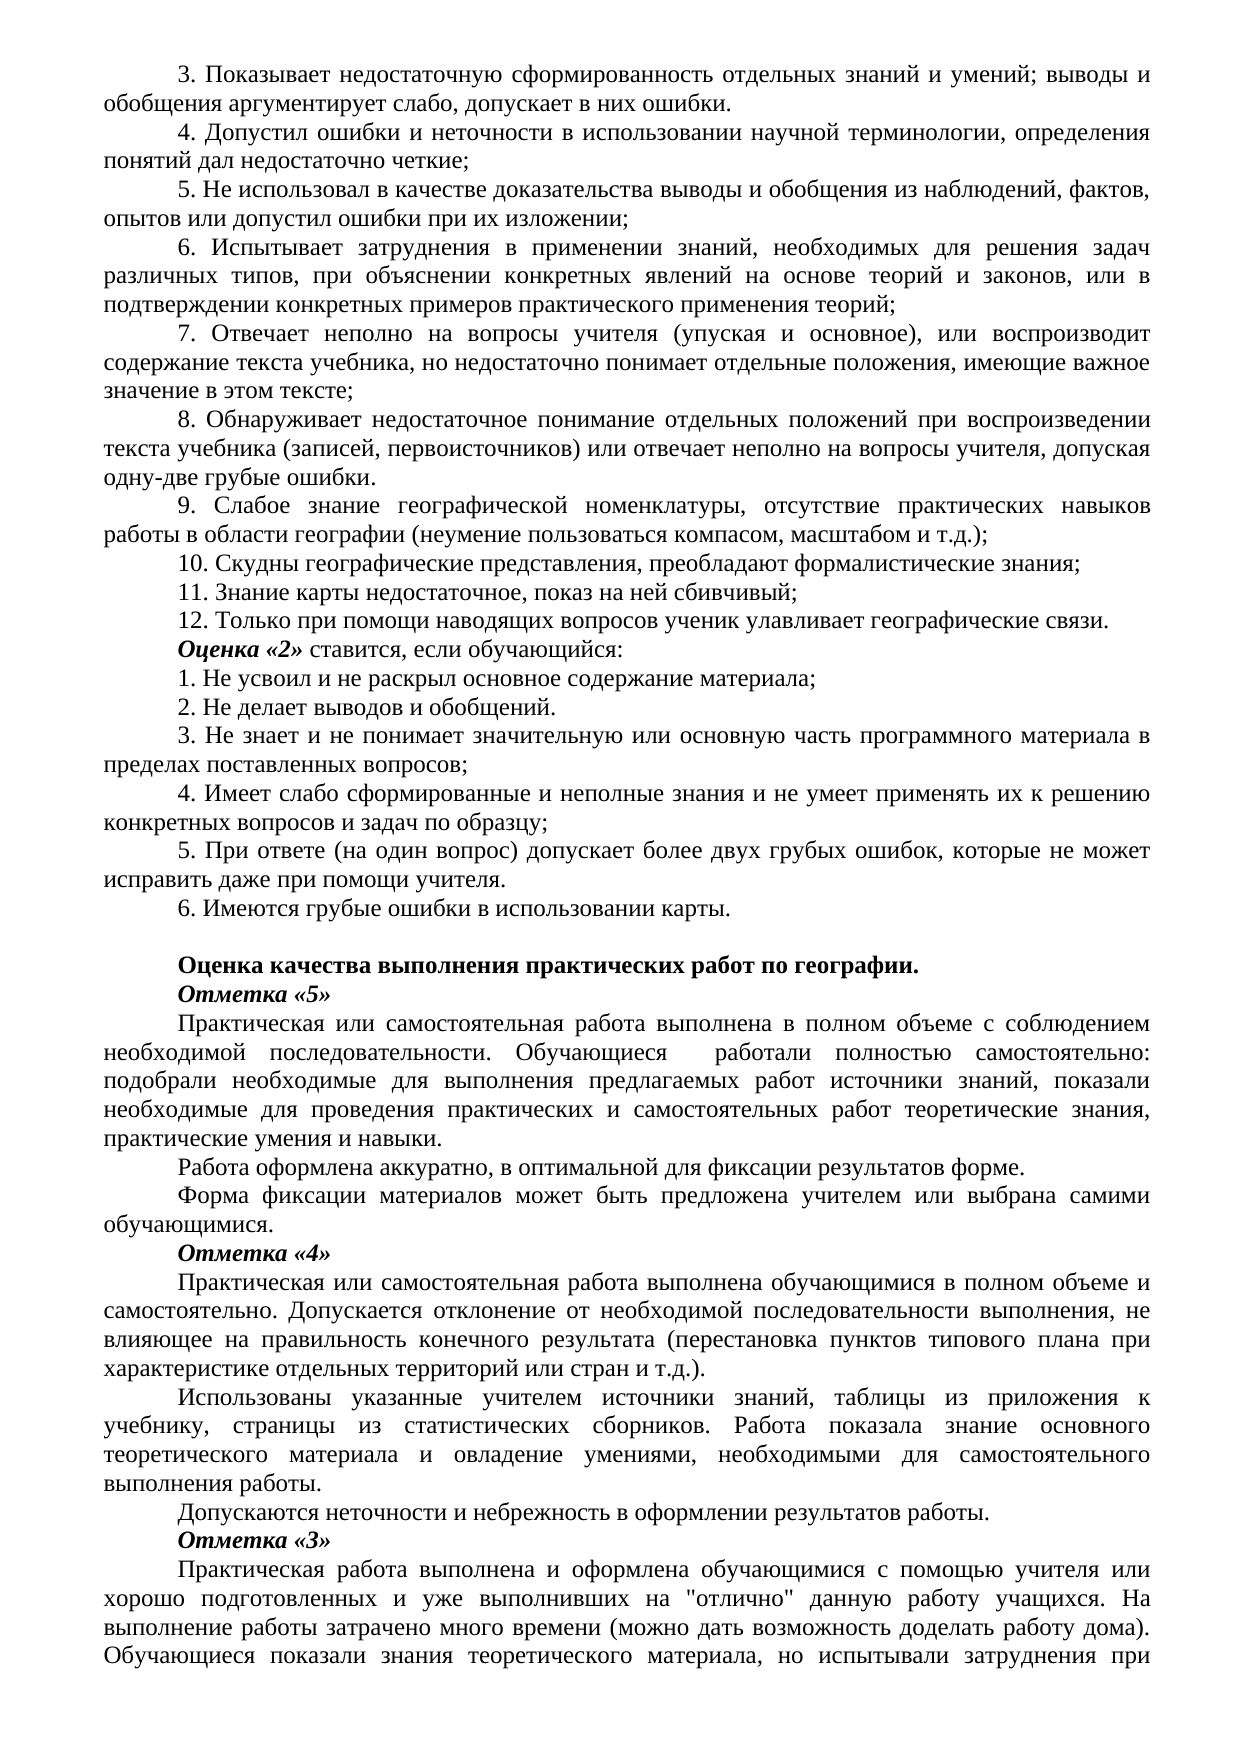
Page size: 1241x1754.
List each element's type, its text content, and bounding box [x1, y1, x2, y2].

text Оценка качества выполнения практических работ по географии. [103, 950, 1152, 979]
text 12. Только при помощи наводящих вопросов ученик улавливает географические связи. [103, 605, 1152, 634]
text 8. Обнаруживает недостаточное понимание отдельных положений при воспроизведении текста учебника (записей, первоисточников) или отвечает неполно на вопросы учителя, допуская одну-две грубые ошибки. [103, 404, 1152, 490]
text 3. Не знает и не понимает значительную или основную часть программного материала в пределах поставленных вопросов; [103, 720, 1152, 778]
text Допускаются неточности и небрежность в оформлении результатов работы. [103, 1497, 1152, 1525]
text Отметка «4» [103, 1238, 1152, 1267]
text 5. Не использовал в качестве доказательства выводы и обобщения из наблюдений, фактов, опытов или допустил ошибки при их изложении; [103, 174, 1152, 232]
text Отметка «3» [103, 1525, 1152, 1554]
text 9. Слабое знание географической номенклатуры, отсутствие практических навыков работы в области географии (неумение пользоваться компасом, масштабом и т.д.); [103, 490, 1152, 548]
text Оценка «2» ставится, если обучающийся: [103, 634, 1152, 663]
text 4. Имеет слабо сформированные и неполные знания и не умеет применять их к решению конкретных вопросов и задач по образцу; [103, 778, 1152, 835]
text 6. Испытывает затруднения в применении знаний, необходимых для решения задач различных типов, при объяснении конкретных явлений на основе теорий и законов, или в подтверждении конкретных примеров практического применения теорий; [103, 232, 1152, 318]
text 2. Не делает выводов и обобщений. [103, 692, 1152, 720]
text Практическая или самостоятельная работа выполнена обучающимися в полном объеме и самостоятельно. Допускается отклонение от необходимой последовательности выполнения, не влияющее на правильность конечного результата (перестановка пунктов типового плана при характеристике отдельных территорий или стран и т.д.). [103, 1267, 1152, 1382]
text 4. Допустил ошибки и неточности в использовании научной терминологии, определения понятий дал недостаточно четкие; [103, 117, 1152, 174]
text Использованы указанные учителем источники знаний, таблицы из приложения к учебнику, страницы из статистических сборников. Работа показала знание основного теоретического материала и овладение умениями, необходимыми для самостоятельного выполнения работы. [103, 1382, 1152, 1497]
text Отметка «5» [103, 979, 1152, 1008]
text Форма фиксации материалов может быть предложена учителем или выбрана самими обучающимися. [103, 1180, 1152, 1238]
text 1. Не усвоил и не раскрыл основное содержание материала; [103, 663, 1152, 692]
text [103, 1554, 1152, 1669]
text Работа оформлена аккуратно, в оптимальной для фиксации результатов форме. [103, 1152, 1152, 1180]
text 6. Имеются грубые ошибки в использовании карты. [103, 893, 1152, 922]
text 11. Знание карты недостаточное, показ на ней сбивчивый; [103, 577, 1152, 605]
text 5. При ответе (на один вопрос) допускает более двух грубых ошибок, которые не может исправить даже при помощи учителя. [103, 835, 1152, 893]
text 10. Скудны географические представления, преобладают формалистические знания; [103, 548, 1152, 577]
text 3. Показывает недостаточную сформированность отдельных знаний и умений; выводы и обобщения аргументирует слабо, допускает в них ошибки. [103, 59, 1152, 117]
text 7. Отвечает неполно на вопросы учителя (упуская и основное), или воспроизводит содержание текста учебника, но недостаточно понимает отдельные положения, имеющие важное значение в этом тексте; [103, 318, 1152, 404]
text Практическая или самостоятельная работа выполнена в полном объеме с соблюдением необходимой последовательности. Обучающиеся работали полностью самостоятельно: подобрали необходимые для выполнения предлагаемых работ источники знаний, показали необходимые для проведения практических и самостоятельных работ теоретические знания, практические умения и навыки. [103, 1008, 1152, 1152]
